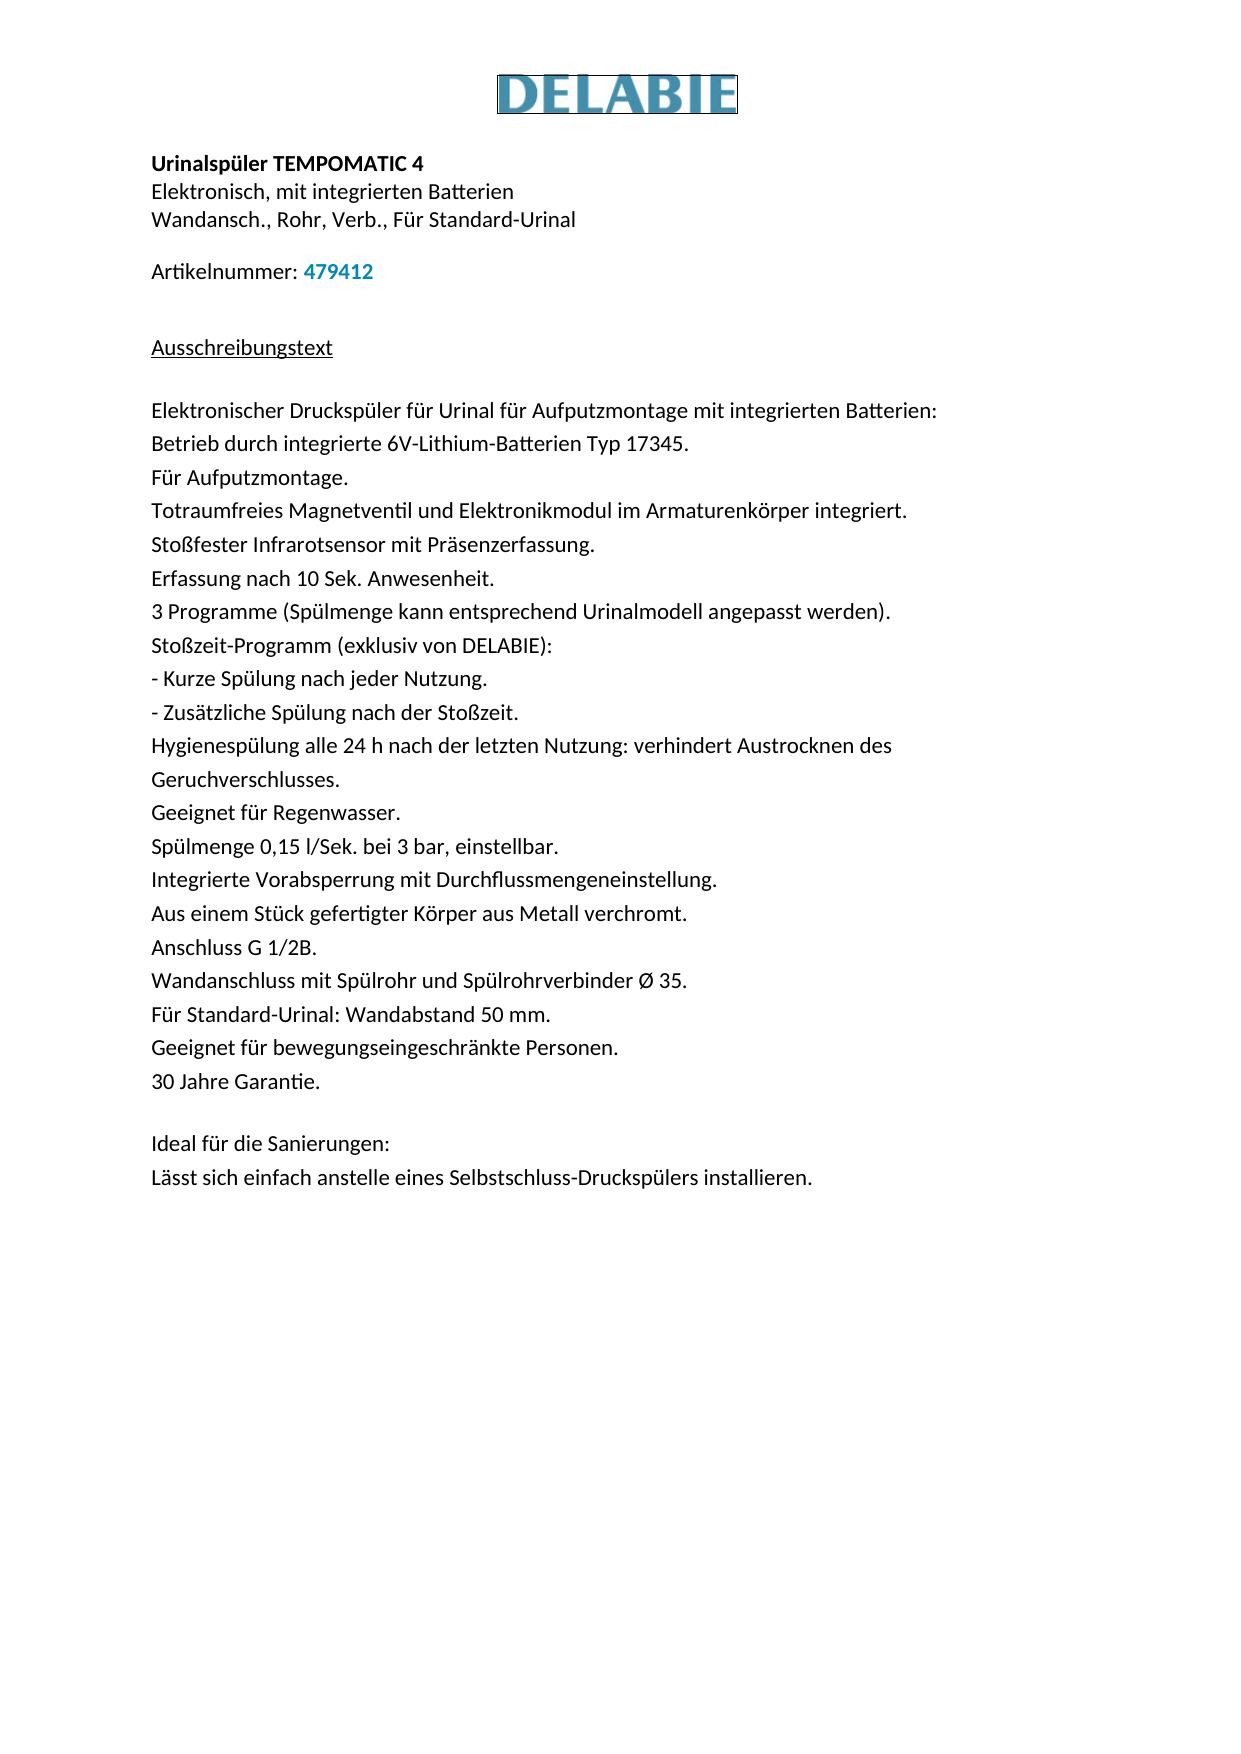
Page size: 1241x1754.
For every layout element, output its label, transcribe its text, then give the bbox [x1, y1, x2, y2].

text - Kurze Spülung nach jeder Nutzung. [151, 664, 1084, 692]
text Elektronischer Druckspüler für Urinal für Aufputzmontage mit integrierten Batterien: [151, 396, 1084, 424]
text Integrierte Vorabsperrung mit Durchflussmengeneinstellung. [151, 866, 1084, 894]
text Geeignet für bewegungseingeschränkte Personen. [151, 1033, 1084, 1061]
text - Zusätzliche Spülung nach der Stoßzeit. [151, 698, 1084, 726]
text Anschluss G 1/2B. [151, 933, 1084, 961]
text Betrieb durch integrierte 6V-Lithium-Batterien Typ 17345. [151, 429, 1084, 458]
text Urinalspüler TEMPOMATIC 4 [151, 149, 1084, 177]
text Artikelnummer: 479412 [151, 257, 1084, 285]
text Spülmenge 0,15 l/Sek. bei 3 bar, einstellbar. [151, 832, 1084, 860]
text Aus einem Stück gefertigter Körper aus Metall verchromt. [151, 899, 1084, 927]
picture [498, 76, 737, 113]
text Für Aufputzmontage. [151, 463, 1084, 491]
text Geeignet für Regenwasser. [151, 798, 1084, 827]
text Für Standard-Urinal: Wandabstand 50 mm. [151, 1000, 1084, 1028]
text Erfassung nach 10 Sek. Anwesenheit. [151, 564, 1084, 592]
text 30 Jahre Garantie. [151, 1067, 1084, 1095]
text 3 Programme (Spülmenge kann entsprechend Urinalmodell angepasst werden). [151, 597, 1084, 625]
text Ideal für die Sanierungen: [151, 1129, 1084, 1157]
text Ausschreibungstext [151, 333, 1084, 361]
text Totraumfreies Magnetventil und Elektronikmodul im Armaturenkörper integriert. [151, 497, 1084, 525]
text Hygienespülung alle 24 h nach der letzten Nutzung: verhindert Austrocknen des Geruchverschlusses. [151, 731, 1084, 793]
text Wandansch., Rohr, Verb., Für Standard-Urinal [151, 205, 1084, 233]
text Lässt sich einfach anstelle eines Selbstschluss-Druckspülers installieren. [151, 1163, 1084, 1191]
text Stoßzeit-Programm (exklusiv von DELABIE): [151, 631, 1084, 659]
text Elektronisch, mit integrierten Batterien [151, 177, 1084, 205]
text Stoßfester Infrarotsensor mit Präsenzerfassung. [151, 530, 1084, 558]
text Wandanschluss mit Spülrohr und Spülrohrverbinder Ø 35. [151, 966, 1084, 994]
